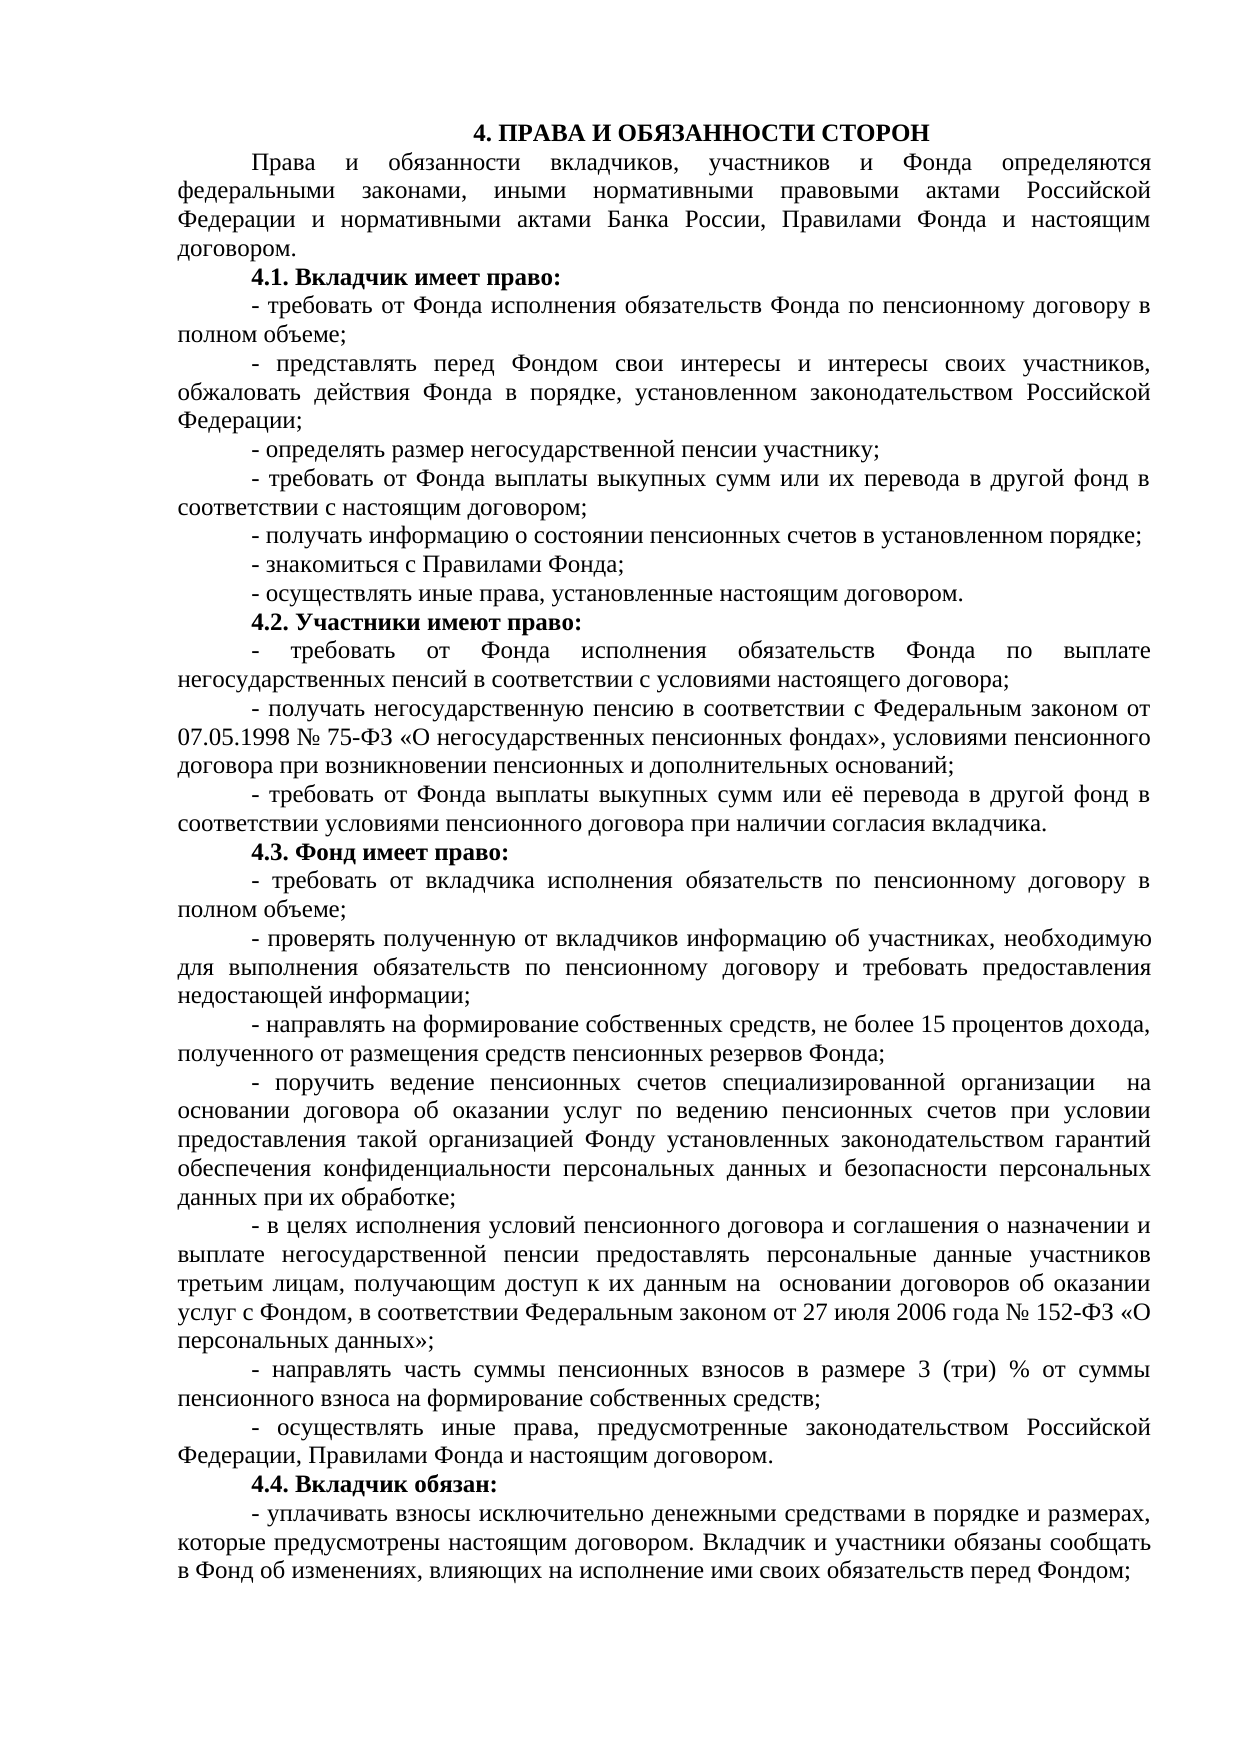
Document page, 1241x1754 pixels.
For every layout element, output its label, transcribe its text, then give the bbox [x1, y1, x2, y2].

text 4.1. Вкладчик имеет право: [177, 262, 1152, 291]
text - уплачивать взносы исключительно денежными средствами в порядке и размерах, которые предусмотрены настоящим договором. Вкладчик и участники обязаны сообщать в Фонд об изменениях, влияющих на исполнение ими своих обязательств перед Фондом; [177, 1498, 1152, 1584]
text 4. ПРАВА И ОБЯЗАННОСТИ СТОРОН [177, 118, 1152, 147]
text 4.4. Вкладчик обязан: [177, 1469, 1152, 1498]
text - получать информацию о состоянии пенсионных счетов в установленном порядке; [177, 521, 1152, 549]
text - получать негосударственную пенсию в соответствии с Федеральным законом от 07.05.1998 № 75-ФЗ «О негосударственных пенсионных фондах», условиями пенсионного договора при возникновении пенсионных и дополнительных оснований; [177, 693, 1152, 779]
text - направлять на формирование собственных средств, не более 15 процентов дохода, полученного от размещения средств пенсионных резервов Фонда; [177, 1009, 1152, 1067]
text - определять размер негосударственной пенсии участнику; [177, 434, 1152, 463]
text - проверять полученную от вкладчиков информацию об участниках, необходимую для выполнения обязательств по пенсионному договору и требовать предоставления недостающей информации; [177, 923, 1152, 1009]
text - представлять перед Фондом свои интересы и интересы своих участников, обжаловать действия Фонда в порядке, установленном законодательством Российской Федерации; [177, 348, 1152, 434]
text - требовать от вкладчика исполнения обязательств по пенсионному договору в полном объеме; [177, 866, 1152, 923]
text - знакомиться с Правилами Фонда; [177, 549, 1152, 578]
text - осуществлять иные права, предусмотренные законодательством Российской Федерации, Правилами Фонда и настоящим договором. [177, 1412, 1152, 1469]
text - в целях исполнения условий пенсионного договора и соглашения о назначении и выплате негосударственной пенсии предоставлять персональные данные участников третьим лицам, получающим доступ к их данным на основании договоров об оказании услуг с Фондом, в соответствии Федеральным законом от 27 июля 2006 года № 152-ФЗ «О персональных данных»; [177, 1211, 1152, 1354]
text - требовать от Фонда исполнения обязательств Фонда по выплате негосударственных пенсий в соответствии с условиями настоящего договора; [177, 636, 1152, 693]
text - требовать от Фонда выплаты выкупных сумм или их перевода в другой фонд в соответствии с настоящим договором; [177, 463, 1152, 521]
text 4.3. Фонд имеет право: [177, 837, 1152, 866]
text - требовать от Фонда исполнения обязательств Фонда по пенсионному договору в полном объеме; [177, 291, 1152, 348]
text 4.2. Участники имеют право: [177, 607, 1152, 636]
text - направлять часть суммы пенсионных взносов в размере 3 (три) % от суммы пенсионного взноса на формирование собственных средств; [177, 1354, 1152, 1412]
text - требовать от Фонда выплаты выкупных сумм или её перевода в другой фонд в соответствии условиями пенсионного договора при наличии согласия вкладчика. [177, 779, 1152, 837]
text - осуществлять иные права, установленные настоящим договором. [177, 578, 1152, 607]
text Права и обязанности вкладчиков, участников и Фонда определяются федеральными законами, иными нормативными правовыми актами Российской Федерации и нормативными актами Банка России, Правилами Фонда и настоящим договором. [177, 147, 1152, 262]
text - поручить ведение пенсионных счетов специализированной организации на основании договора об оказании услуг по ведению пенсионных счетов при условии предоставления такой организацией Фонду установленных законодательством гарантий обеспечения конфиденциальности персональных данных и безопасности персональных данных при их обработке; [177, 1067, 1152, 1211]
